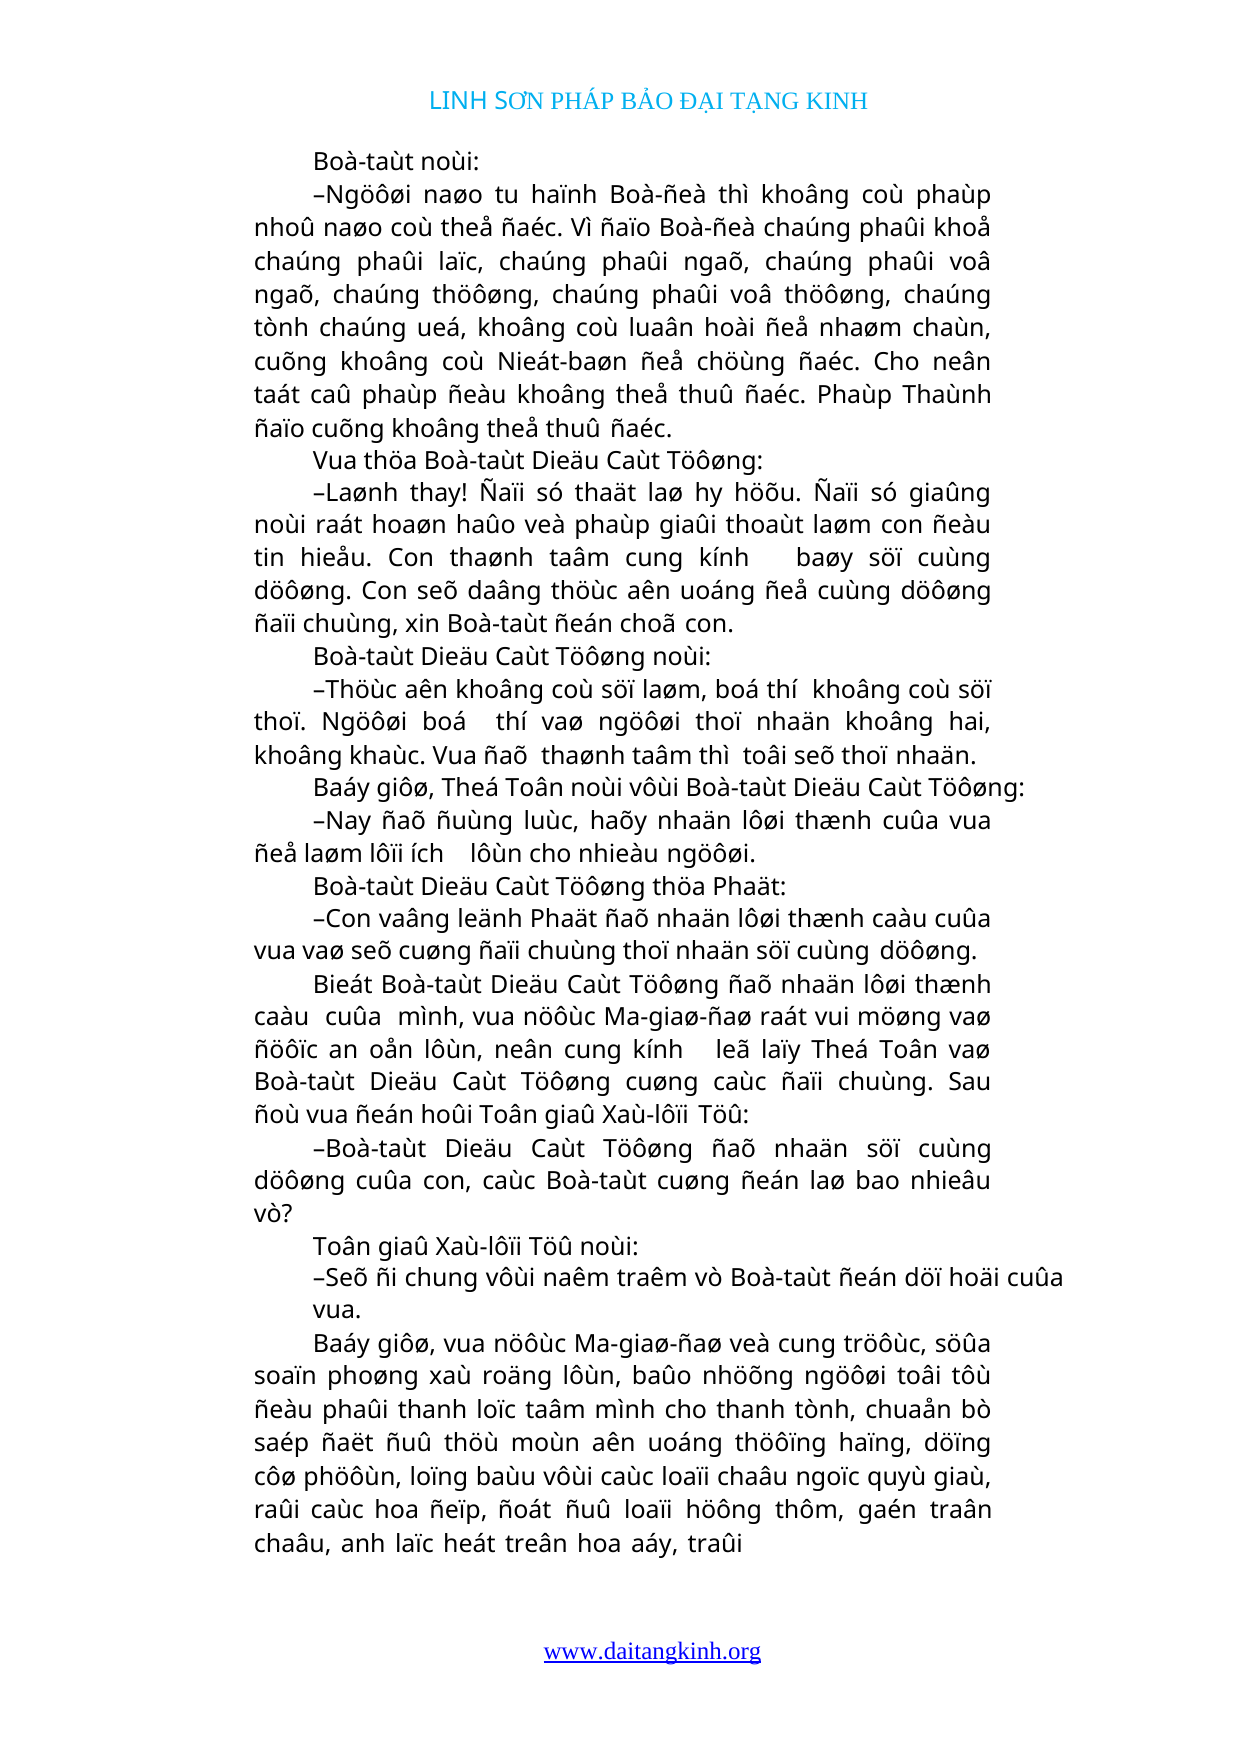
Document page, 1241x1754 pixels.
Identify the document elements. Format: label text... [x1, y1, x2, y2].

text www.daitangkinh.org [329, 1636, 975, 1665]
text Boà-taùt Dieäu Caùt Töôøng thöa Phaät: [313, 870, 1065, 901]
text –Con vaâng leänh Phaät ñaõ nhaän lôøi thænh caàu cuûa vua vaø seõ cuøng ñaïi chuùng thoï nhaän söï cuùng döôøng. [254, 902, 992, 967]
text Toân giaû Xaù-lôïi Töû noùi: [313, 1229, 1065, 1261]
text Bieát Boà-taùt Dieäu Caùt Töôøng ñaõ nhaän lôøi thænh caàu cuûa mình, vua nöôùc Ma-giaø-ñaø raát vui möøng vaø ñöôïc an oån lôùn, neân cung kính leã laïy Theá Toân vaø Boà-taùt Dieäu Caùt Töôøng cuøng caùc ñaïi chuùng. Sau ñoù vua ñeán hoûi Toân giaû Xaù-lôïi Töû: [254, 967, 992, 1131]
text Baáy giôø, Theá Toân noùi vôùi Boà-taùt Dieäu Caùt Töôøng: [313, 772, 1065, 803]
text –Ngöôøi naøo tu haïnh Boà-ñeà thì khoâng coù phaùp nhoû naøo coù theå ñaéc. Vì ñaïo Boà-ñeà chaúng phaûi khoå chaúng phaûi laïc, chaúng phaûi ngaõ, chaúng phaûi voâ ngaõ, chaúng thöôøng, chaúng phaûi voâ thöôøng, chaúng tònh chaúng ueá, khoâng coù luaân hoài ñeå nhaøm chaùn, cuõng khoâng coù Nieát-baøn ñeå chöùng ñaéc. Cho neân taát caû phaùp ñeàu khoâng theå thuû ñaéc. Phaùp Thaùnh ñaïo cuõng khoâng theå thuû ñaéc. [254, 177, 992, 444]
text Boà-taùt Dieäu Caùt Töôøng noùi: [313, 639, 1065, 671]
text –Thöùc aên khoâng coù söï laøm, boá thí khoâng coù söï thoï. Ngöôøi boá thí vaø ngöôøi thoï nhaän khoâng hai, khoâng khaùc. Vua ñaõ thaønh taâm thì toâi seõ thoï nhaän. [254, 671, 992, 772]
text –Nay ñaõ ñuùng luùc, haõy nhaän lôøi thænh cuûa vua ñeå laøm lôïi ích lôùn cho nhieàu ngöôøi. [254, 803, 992, 870]
text –Laønh thay! Ñaïi só thaät laø hy höõu. Ñaïi só giaûng noùi raát hoaøn haûo veà phaùp giaûi thoaùt laøm con ñeàu tin hieåu. Con thaønh taâm cung kính baøy söï cuùng döôøng. Con seõ daâng thöùc aên uoáng ñeå cuùng döôøng ñaïi chuùng, xin Boà-taùt ñeán choã con. [254, 476, 992, 639]
text Baáy giôø, vua nöôùc Ma-giaø-ñaø veà cung tröôùc, söûa soaïn phoøng xaù roäng lôùn, baûo nhöõng ngöôøi toâi tôù ñeàu phaûi thanh loïc taâm mình cho thanh tònh, chuaån bò saép ñaët ñuû thöù moùn aên uoáng thöôïng haïng, döïng côø phöôùn, loïng baùu vôùi caùc loaïi chaâu ngoïc quyù giaù, raûi caùc hoa ñeïp, ñoát ñuû loaïi höông thôm, gaén traân chaâu, anh laïc heát treân hoa aáy, traûi [254, 1325, 992, 1559]
text –Boà-taùt Dieäu Caùt Töôøng ñaõ nhaän söï cuùng döôøng cuûa con, caùc Boà-taùt cuøng ñeán laø bao nhieâu vò? [254, 1132, 992, 1229]
text –Seõ ñi chung vôùi naêm traêm vò Boà-taùt ñeán döï hoäi cuûa vua. [313, 1261, 1065, 1325]
text Vua thöa Boà-taùt Dieäu Caùt Töôøng: [313, 444, 1065, 475]
text Boà-taùt noùi: [313, 145, 1065, 177]
